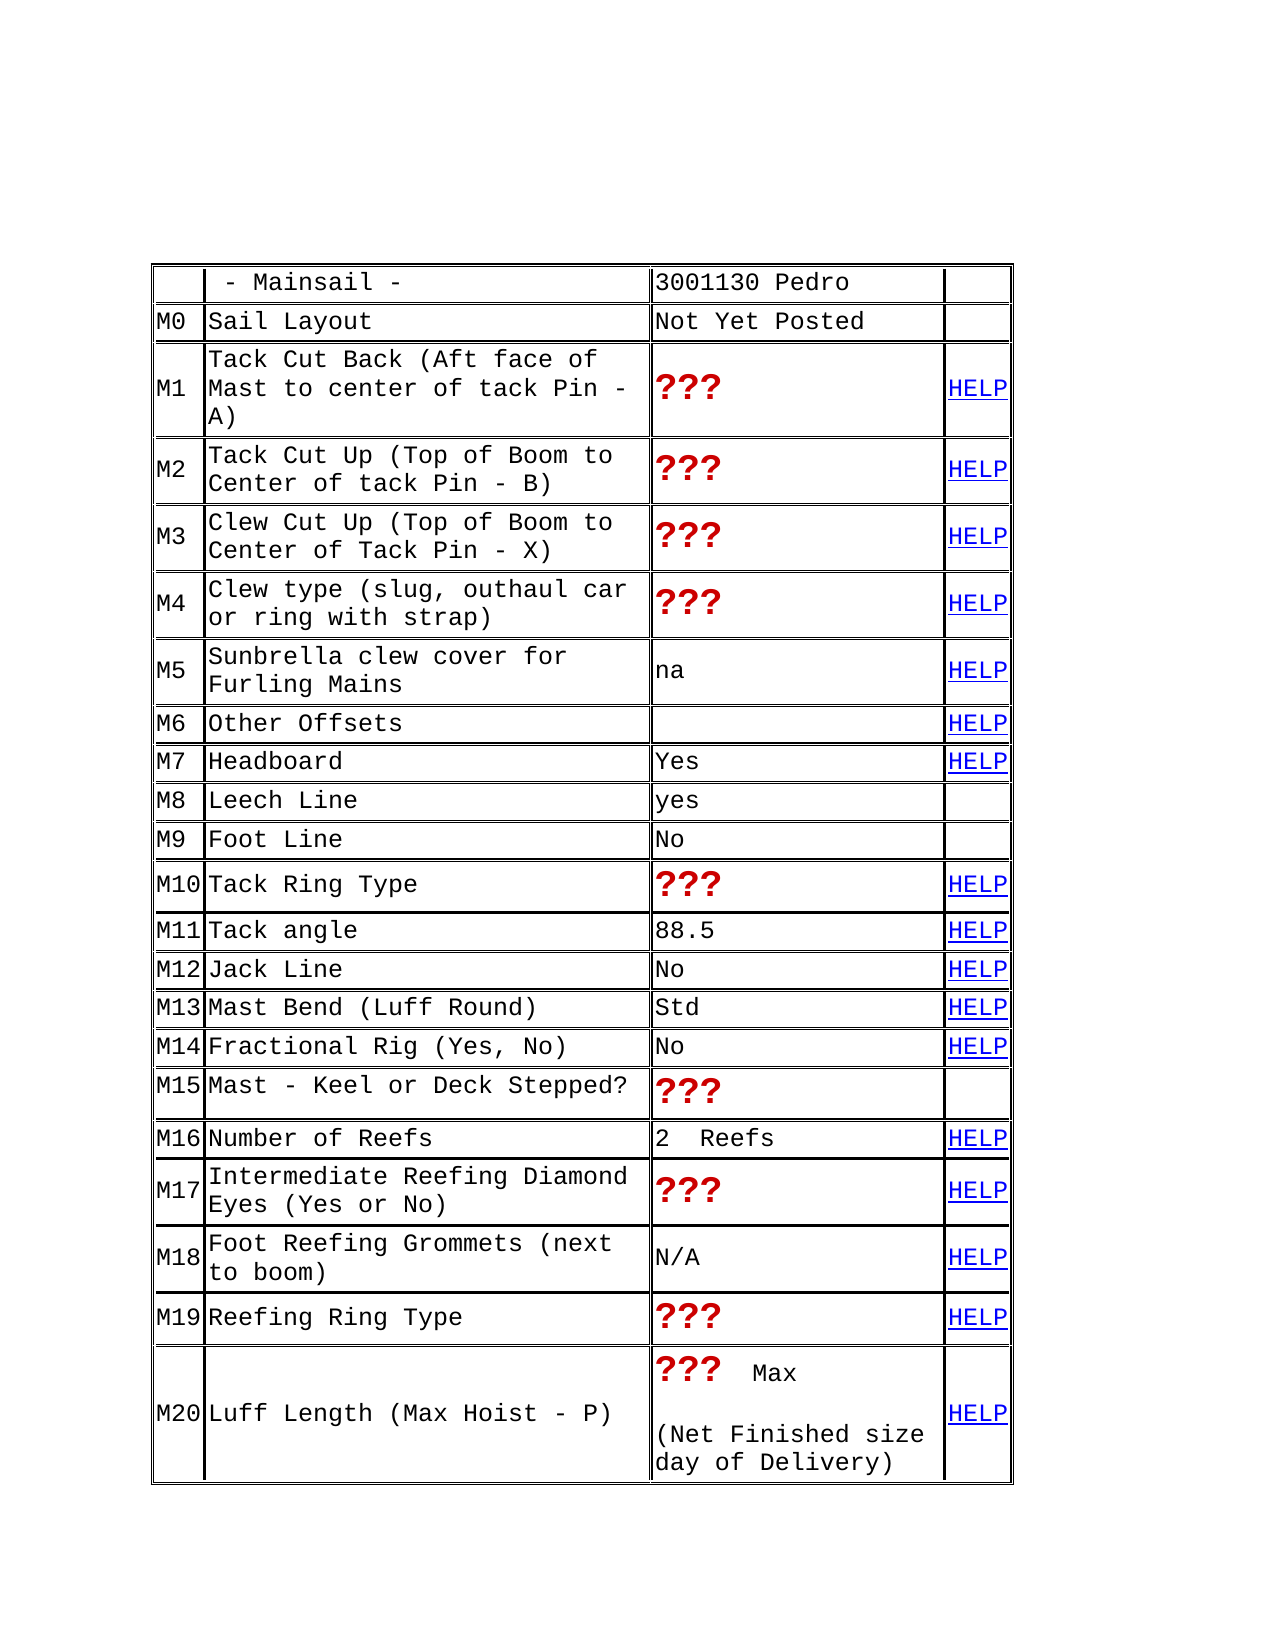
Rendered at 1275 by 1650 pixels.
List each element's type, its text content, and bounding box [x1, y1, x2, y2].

table_cell Intermediate Reefing Diamond Eyes (Yes or No) [206, 1160, 649, 1224]
table_cell HELP [946, 1224, 1010, 1291]
table_cell HELP [946, 911, 1010, 949]
table_cell Jack Line [206, 953, 649, 988]
table_cell [944, 781, 1012, 819]
table_cell ??? [653, 862, 943, 911]
table_cell Not Yet Posted [653, 305, 943, 340]
table_cell HELP [944, 1027, 1012, 1066]
table_cell Fractional Rig (Yes, No) [206, 1030, 649, 1066]
table_cell Sail Layout [206, 305, 649, 340]
table_cell M6 [154, 704, 203, 742]
table_cell HELP [946, 742, 1011, 781]
table_cell ??? [653, 506, 943, 569]
table_cell HELP [946, 858, 1011, 911]
table_cell Leech Line [206, 784, 649, 819]
table_cell M3 [152, 503, 204, 569]
table_cell No [653, 953, 943, 988]
table_cell M13 [154, 988, 203, 1027]
table_cell HELP [946, 570, 1011, 637]
table_cell Foot Reefing Grommets (next to boom) [206, 1227, 649, 1291]
table_header [944, 267, 1010, 302]
table_cell [944, 1066, 1012, 1118]
table_cell M8 [152, 781, 204, 819]
table_cell 88.5 [653, 914, 943, 949]
table_cell HELP [946, 988, 1011, 1027]
table_cell Tack angle [206, 914, 649, 949]
table_cell Foot Line [206, 823, 649, 858]
table_cell 2 Reefs [653, 1122, 943, 1157]
table_cell Number of Reefs [206, 1122, 649, 1157]
table_cell ??? [653, 1069, 943, 1118]
table_cell ??? [653, 1160, 943, 1224]
table_cell [944, 302, 1012, 340]
table_cell HELP [946, 950, 1011, 988]
table_cell No [653, 1030, 943, 1066]
table_header [154, 267, 204, 302]
table_cell ??? [653, 344, 943, 436]
table_cell M14 [152, 1027, 204, 1066]
table_cell M4 [154, 570, 203, 637]
table_cell M0 [152, 302, 204, 340]
table_cell HELP [944, 436, 1012, 503]
table_cell M12 [154, 950, 203, 988]
table_cell M17 [154, 1157, 203, 1224]
table_cell Tack Cut Up (Top of Boom to Center of tack Pin - B) [206, 439, 649, 503]
table_cell Headboard [206, 746, 649, 781]
table_cell [946, 820, 1011, 858]
table_cell yes [653, 784, 943, 819]
table_cell No [653, 823, 943, 858]
table_cell M18 [154, 1224, 203, 1291]
table_cell M5 [152, 637, 204, 703]
table_cell [653, 707, 943, 742]
table_header - Mainsail - [204, 265, 651, 302]
table_cell M9 [154, 820, 203, 858]
table_cell Std [653, 992, 943, 1027]
table_cell N/A [653, 1227, 943, 1291]
table_cell Other Offsets [206, 707, 649, 742]
table_cell Yes [653, 746, 943, 781]
table_cell M15 [152, 1066, 204, 1118]
table_cell Clew type (slug, outhaul car or ring with strap) [206, 573, 649, 637]
table_cell Sunbrella clew cover for Furling Mains [206, 640, 649, 703]
table_cell Mast Bend (Luff Round) [206, 992, 649, 1027]
table_cell Tack Cut Back (Aft face of Mast to center of tack Pin - A) [206, 344, 649, 436]
table_cell M10 [154, 858, 203, 911]
table_cell M1 [154, 340, 203, 436]
table_cell Tack Ring Type [206, 862, 649, 911]
table_cell M20 [152, 1344, 204, 1482]
table_cell HELP [946, 340, 1011, 436]
table_cell M11 [154, 911, 203, 949]
table_cell na [653, 640, 943, 703]
table_cell Clew Cut Up (Top of Boom to Center of Tack Pin - X) [206, 506, 649, 569]
table_cell ??? [653, 573, 943, 637]
table_cell ??? [653, 439, 943, 503]
table_cell HELP [946, 1118, 1011, 1157]
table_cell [651, 1347, 944, 1482]
table_cell HELP [944, 503, 1012, 569]
table_cell HELP [946, 704, 1011, 742]
table_cell M2 [152, 436, 204, 503]
table_header 3001130 Pedro [651, 267, 944, 302]
table_cell M7 [154, 742, 203, 781]
table_cell Mast - Keel or Deck Stepped? [206, 1069, 649, 1118]
table_cell ??? [653, 1294, 943, 1344]
table_cell HELP [946, 1291, 1010, 1344]
table_cell HELP [944, 637, 1012, 703]
table_cell Reefing Ring Type [206, 1294, 649, 1344]
table_cell HELP [944, 1344, 1012, 1482]
table_cell HELP [946, 1157, 1010, 1224]
table_cell M19 [154, 1291, 203, 1344]
table_cell M16 [154, 1118, 203, 1157]
table_cell Luff Length (Max Hoist - P) [204, 1344, 651, 1482]
